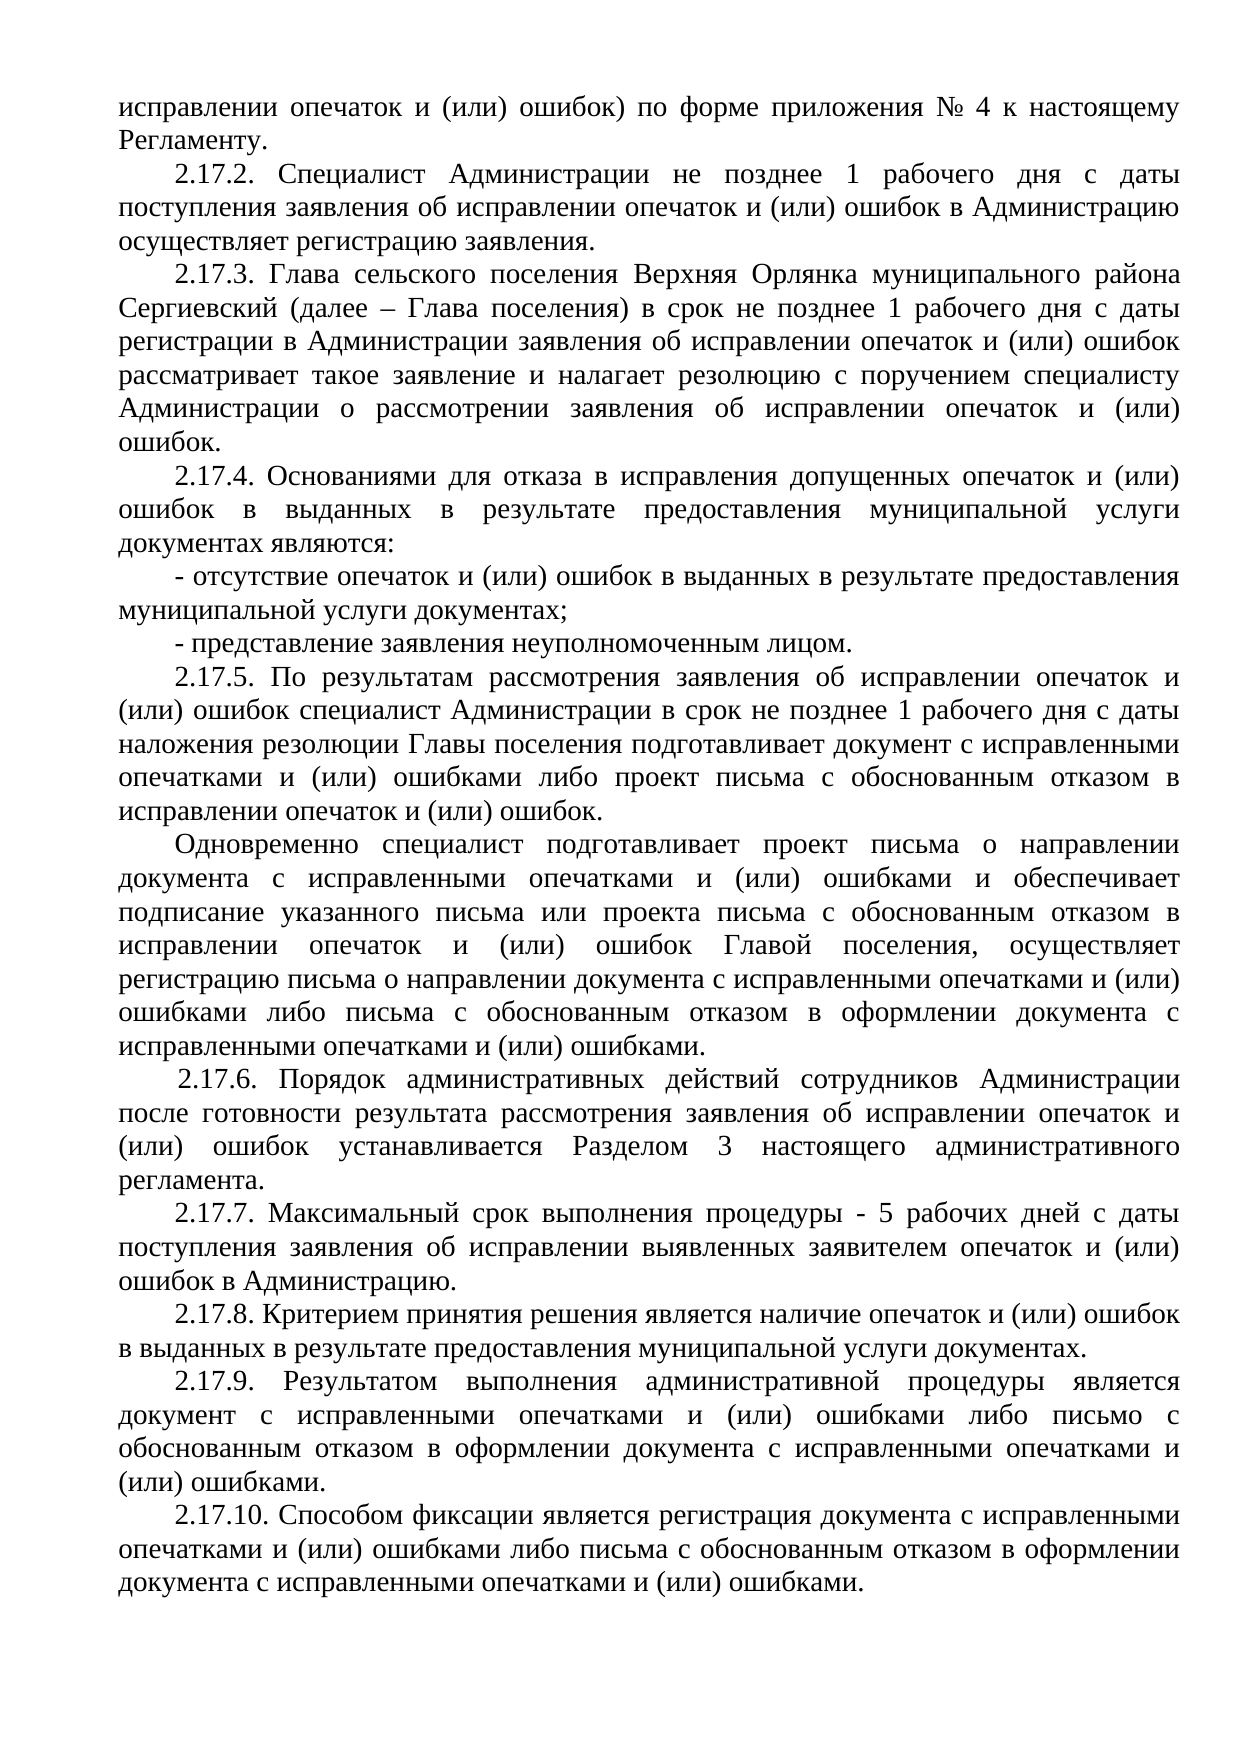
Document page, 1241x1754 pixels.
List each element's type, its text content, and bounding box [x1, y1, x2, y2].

text - представление заявления неуполномоченным лицом. [118, 625, 1181, 659]
text Одновременно специалист подготавливает проект письма о направлении документа с исправленными опечатками и (или) ошибками и обеспечивает подписание указанного письма или проекта письма с обоснованным отказом в исправлении опечаток и (или) ошибок Главой поселения, осуществляет регистрацию письма о направлении документа с исправленными опечатками и (или) ошибками либо письма с обоснованным отказом в оформлении документа с исправленными опечатками и (или) ошибками. [118, 827, 1181, 1061]
text 2.17.2. Специалист Администрации не позднее 1 рабочего дня с даты поступления заявления об исправлении опечаток и (или) ошибок в Администрацию осуществляет регистрацию заявления. [118, 156, 1181, 256]
text 2.17.10. Способом фиксации является регистрация документа с исправленными опечатками и (или) ошибками либо письма с обоснованным отказом в оформлении документа с исправленными опечатками и (или) ошибками. [118, 1497, 1181, 1598]
text 2.17.8. Критерием принятия решения является наличие опечаток и (или) ошибок в выданных в результате предоставления муниципальной услуги документах. [118, 1296, 1181, 1363]
text 2.17.4. Основаниями для отказа в исправления допущенных опечаток и (или) ошибок в выданных в результате предоставления муниципальной услуги документах являются: [118, 458, 1181, 558]
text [118, 89, 1181, 156]
text - отсутствие опечаток и (или) ошибок в выданных в результате предоставления муниципальной услуги документах; [118, 558, 1181, 625]
text 2.17.7. Максимальный срок выполнения процедуры - 5 рабочих дней с даты поступления заявления об исправлении выявленных заявителем опечаток и (или) ошибок в Администрацию. [118, 1196, 1181, 1296]
text 2.17.3. Глава сельского поселения Верхняя Орлянка муниципального района Сергиевский (далее – Глава поселения) в срок не позднее 1 рабочего дня с даты регистрации в Администрации заявления об исправлении опечаток и (или) ошибок рассматривает такое заявление и налагает резолюцию с поручением специалисту Администрации о рассмотрении заявления об исправлении опечаток и (или) ошибок. [118, 256, 1181, 458]
text 2.17.6. Порядок административных действий сотрудников Администрации после готовности результата рассмотрения заявления об исправлении опечаток и (или) ошибок устанавливается Разделом 3 настоящего административного регламента. [118, 1061, 1181, 1196]
text 2.17.5. По результатам рассмотрения заявления об исправлении опечаток и (или) ошибок специалист Администрации в срок не позднее 1 рабочего дня с даты наложения резолюции Главы поселения подготавливает документ с исправленными опечатками и (или) ошибками либо проект письма с обоснованным отказом в исправлении опечаток и (или) ошибок. [118, 659, 1181, 827]
text 2.17.9. Результатом выполнения административной процедуры является документ с исправленными опечатками и (или) ошибками либо письмо с обоснованным отказом в оформлении документа с исправленными опечатками и (или) ошибками. [118, 1363, 1181, 1497]
